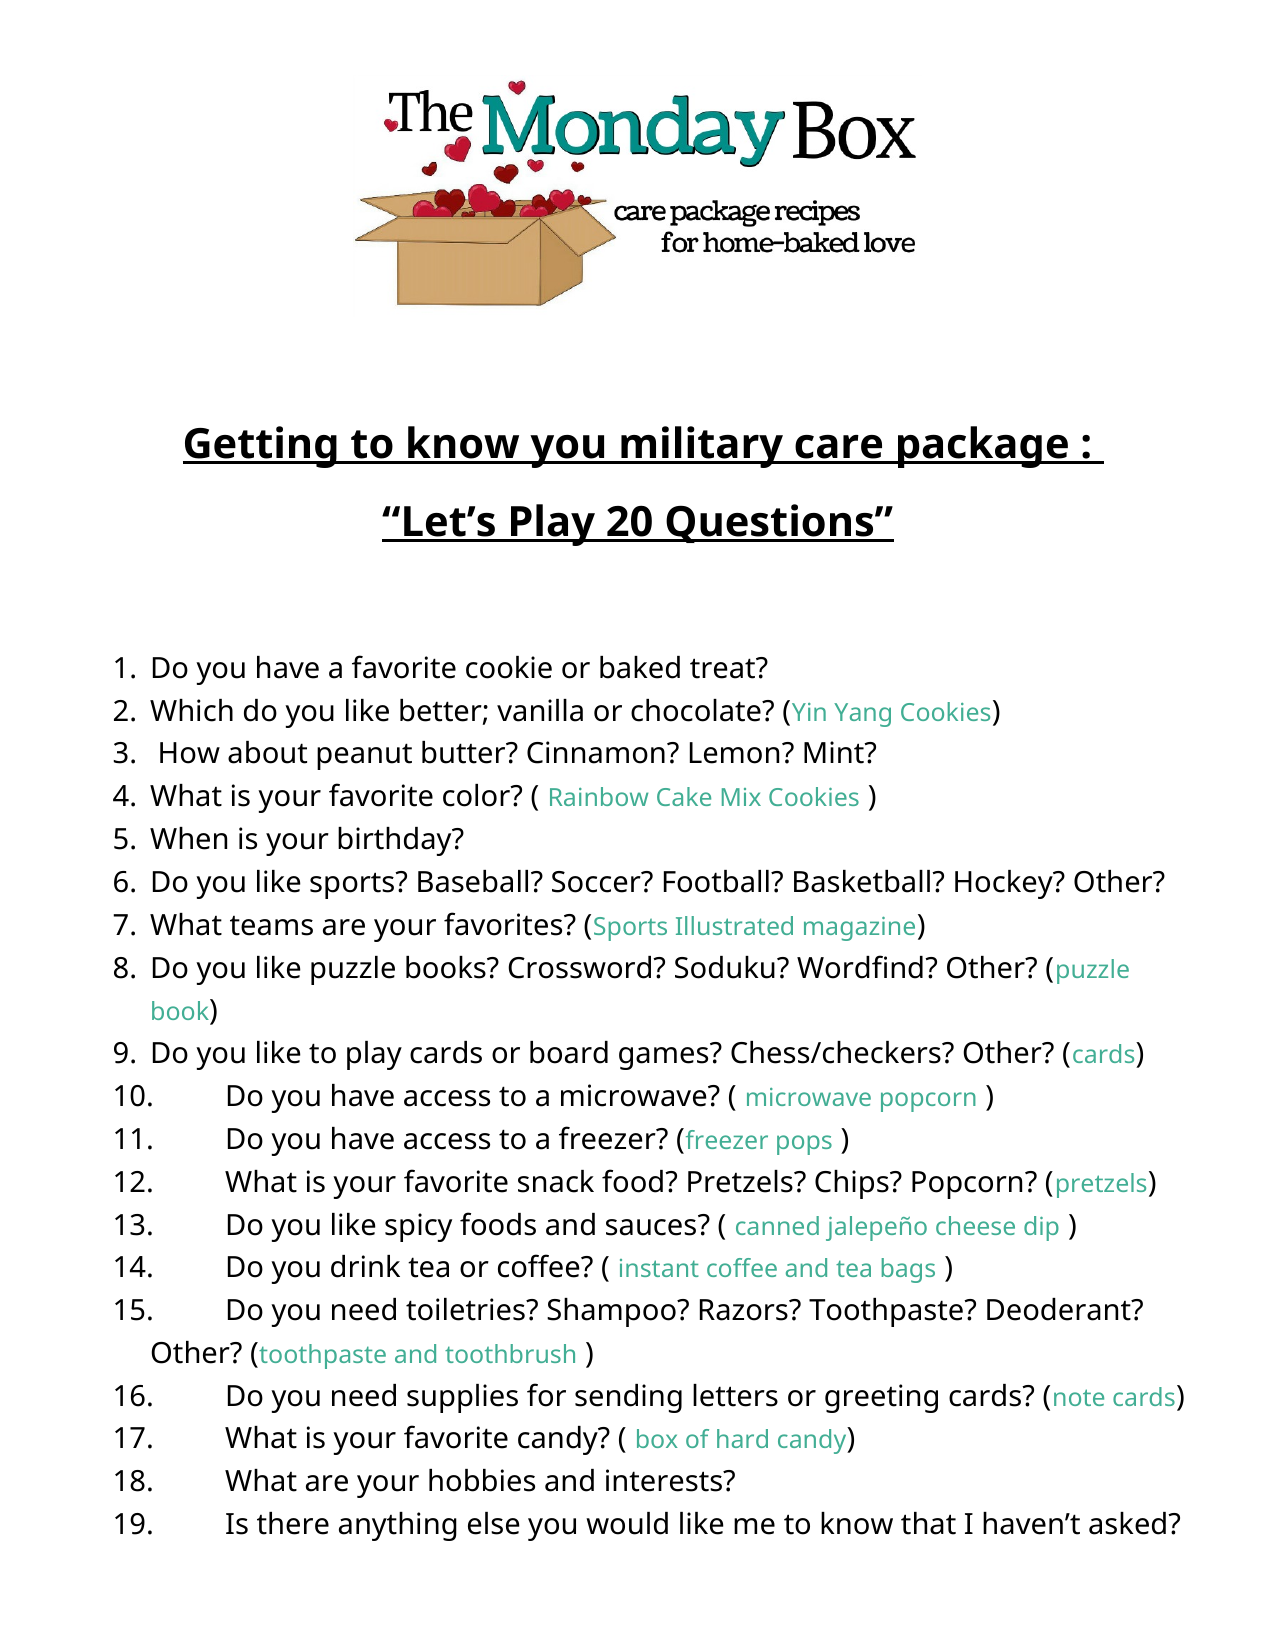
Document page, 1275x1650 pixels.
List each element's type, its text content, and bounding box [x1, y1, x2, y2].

list Do you like puzzle books? Crossword? Soduku? Wordfind? Other? (puzzle book) [112, 947, 1200, 1029]
list What is your favorite color? ( Rainbow Cake Mix Cookies ) [112, 776, 1200, 815]
list Do you like to play cards or board games? Chess/checkers? Other? (cards) [112, 1032, 1200, 1072]
list Is there anything else you would like me to know that I haven’t asked? [112, 1503, 1200, 1543]
list When is your birthday? [112, 818, 1200, 858]
list What are your hobbies and interests? [112, 1461, 1200, 1500]
list Do you drink tea or coffee? ( instant coffee and tea bags ) [112, 1247, 1200, 1286]
picture [353, 75, 922, 317]
list Do you have access to a microwave? ( microwave popcorn ) [112, 1075, 1200, 1115]
list Do you have access to a freezer? (freezer pops ) [112, 1118, 1200, 1158]
list What is your favorite snack food? Pretzels? Chips? Popcorn? (pretzels) [112, 1161, 1200, 1201]
list Do you have a favorite cookie or baked treat? [112, 647, 1200, 687]
list How about peanut butter? Cinnamon? Lemon? Mint? [112, 733, 1200, 772]
list What is your favorite candy? ( box of hard candy) [112, 1418, 1200, 1457]
list What teams are your favorites? (Sports Illustrated magazine) [112, 904, 1200, 944]
list Do you like spicy foods and sauces? ( canned jalepeño cheese dip ) [112, 1204, 1200, 1243]
list Which do you like better; vanilla or chocolate? (Yin Yang Cookies) [112, 690, 1200, 730]
text “Let’s Play 20 Questions” [75, 491, 1200, 548]
list Do you need toiletries? Shampoo? Razors? Toothpaste? Deoderant? Other? (toothpaste and toothbrush ) [112, 1289, 1200, 1372]
list Do you like sports? Baseball? Soccer? Football? Basketball? Hockey? Other? [112, 861, 1200, 901]
list Do you need supplies for sending letters or greeting cards? (note cards) [112, 1375, 1200, 1415]
text Getting to know you military care package : [75, 413, 1200, 470]
